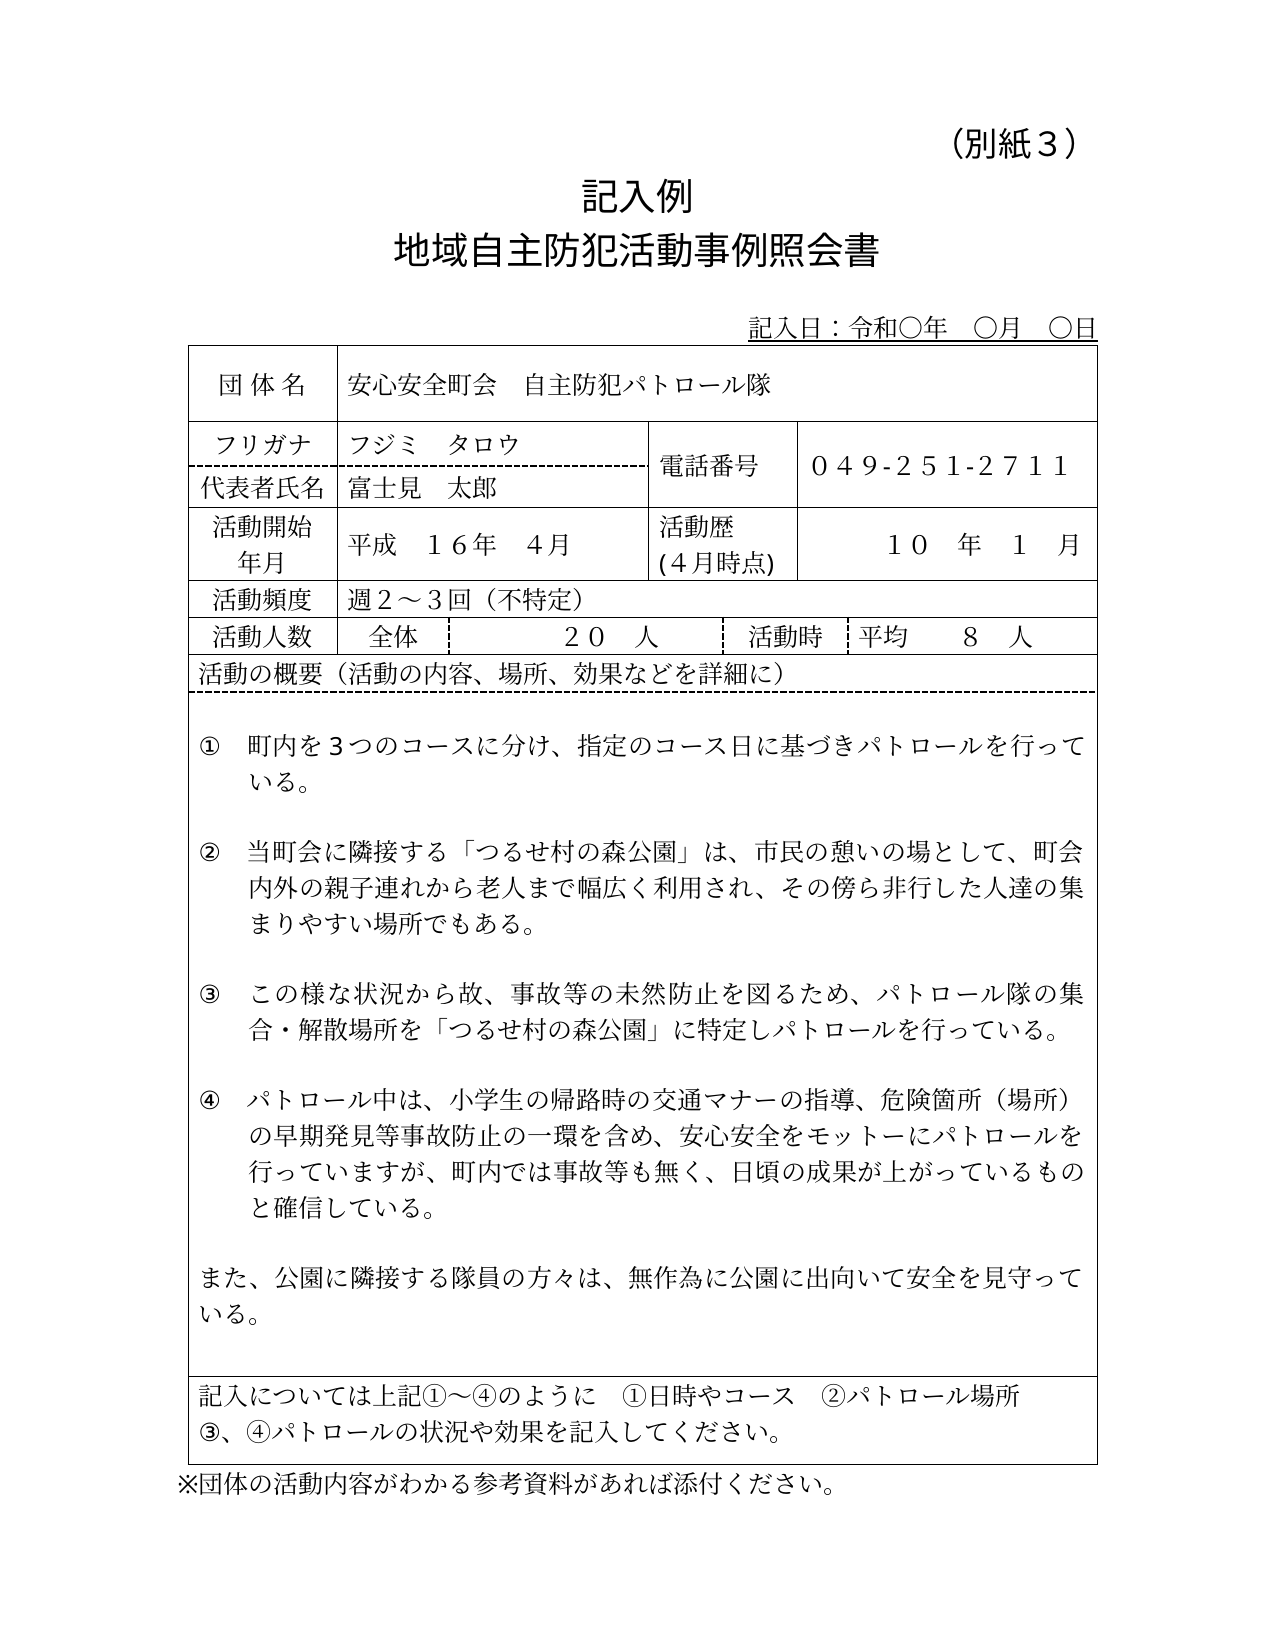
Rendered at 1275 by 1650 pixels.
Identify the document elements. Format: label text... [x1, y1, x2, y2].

table_cell 平均 ８ 人 [848, 618, 1097, 654]
text 地域自主防犯活動事例照会書 [177, 221, 1098, 275]
text ※団体の活動内容がわかる参考資料があれば添付ください。 [177, 1465, 1098, 1501]
table_header 団 体 名 [189, 346, 337, 421]
table_cell 電話番号 [649, 422, 797, 507]
table_cell １０ 年 １ 月 [798, 508, 1097, 580]
table_cell 平成 １６年 ４月 [338, 508, 648, 580]
table_cell 活動の概要（活動の内容、場所、効果などを詳細に） [189, 655, 1097, 691]
table_cell 活動人数 [189, 618, 337, 654]
table_cell 代表者氏名 [189, 465, 337, 507]
text 記入例 [177, 166, 1098, 221]
table_cell ① 町内を3つのコースに分け、指定のコース日に基づきパトロールを行っている。 ② 当町会に隣接する「つるせ村の森公園」は、市民の憩いの場として、町会内外の親子連れから老人まで幅広く利用され、その傍ら非行した人達の集まりやすい場所でもある。 ③ この様な状況から故、事故等の未然防止を図るため、パトロール隊の集合・解散場所を「つるせ村の森公園」に特定しパトロールを行っている。 ④ パトロール中は、小学生の帰路時の交通マナーの指導、危険箇所（場所）の早期発見等事故防止の一環を含め、安心安全をモットーにパトロールを行っていますが、町内では事故等も無く、日頃の成果が上がっているものと確信している。 また、公園に隣接する隊員の方々は、無作為に公園に出向いて安全を見守っている。 [189, 691, 1097, 1376]
table_cell フジミ タロウ [338, 422, 648, 465]
table_cell 全体 [338, 618, 449, 654]
table_cell 活動時 [723, 618, 848, 654]
table_cell フリガナ [189, 422, 337, 465]
table_cell 週２～３回（不特定） [338, 581, 1097, 617]
table_cell ０４９-２５１-２７１１ [798, 422, 1097, 507]
table_cell 富士見 太郎 [338, 465, 648, 507]
text （別紙３） [177, 118, 1098, 166]
table_cell ２０ 人 [449, 618, 723, 654]
table_header 安心安全町会 自主防犯パトロール隊 [338, 346, 1097, 421]
table_cell 活動開始 年月 [189, 508, 337, 580]
table_cell 活動歴 (４月時点) [649, 508, 797, 580]
table_cell 活動頻度 [189, 581, 337, 617]
text 記入日：令和○年 〇月 〇日 [177, 309, 1098, 345]
table_cell 記入については上記①～④のように ①日時やコース ②パトロール場所 ③、④パトロールの状況や効果を記入してください。 [189, 1377, 1097, 1464]
